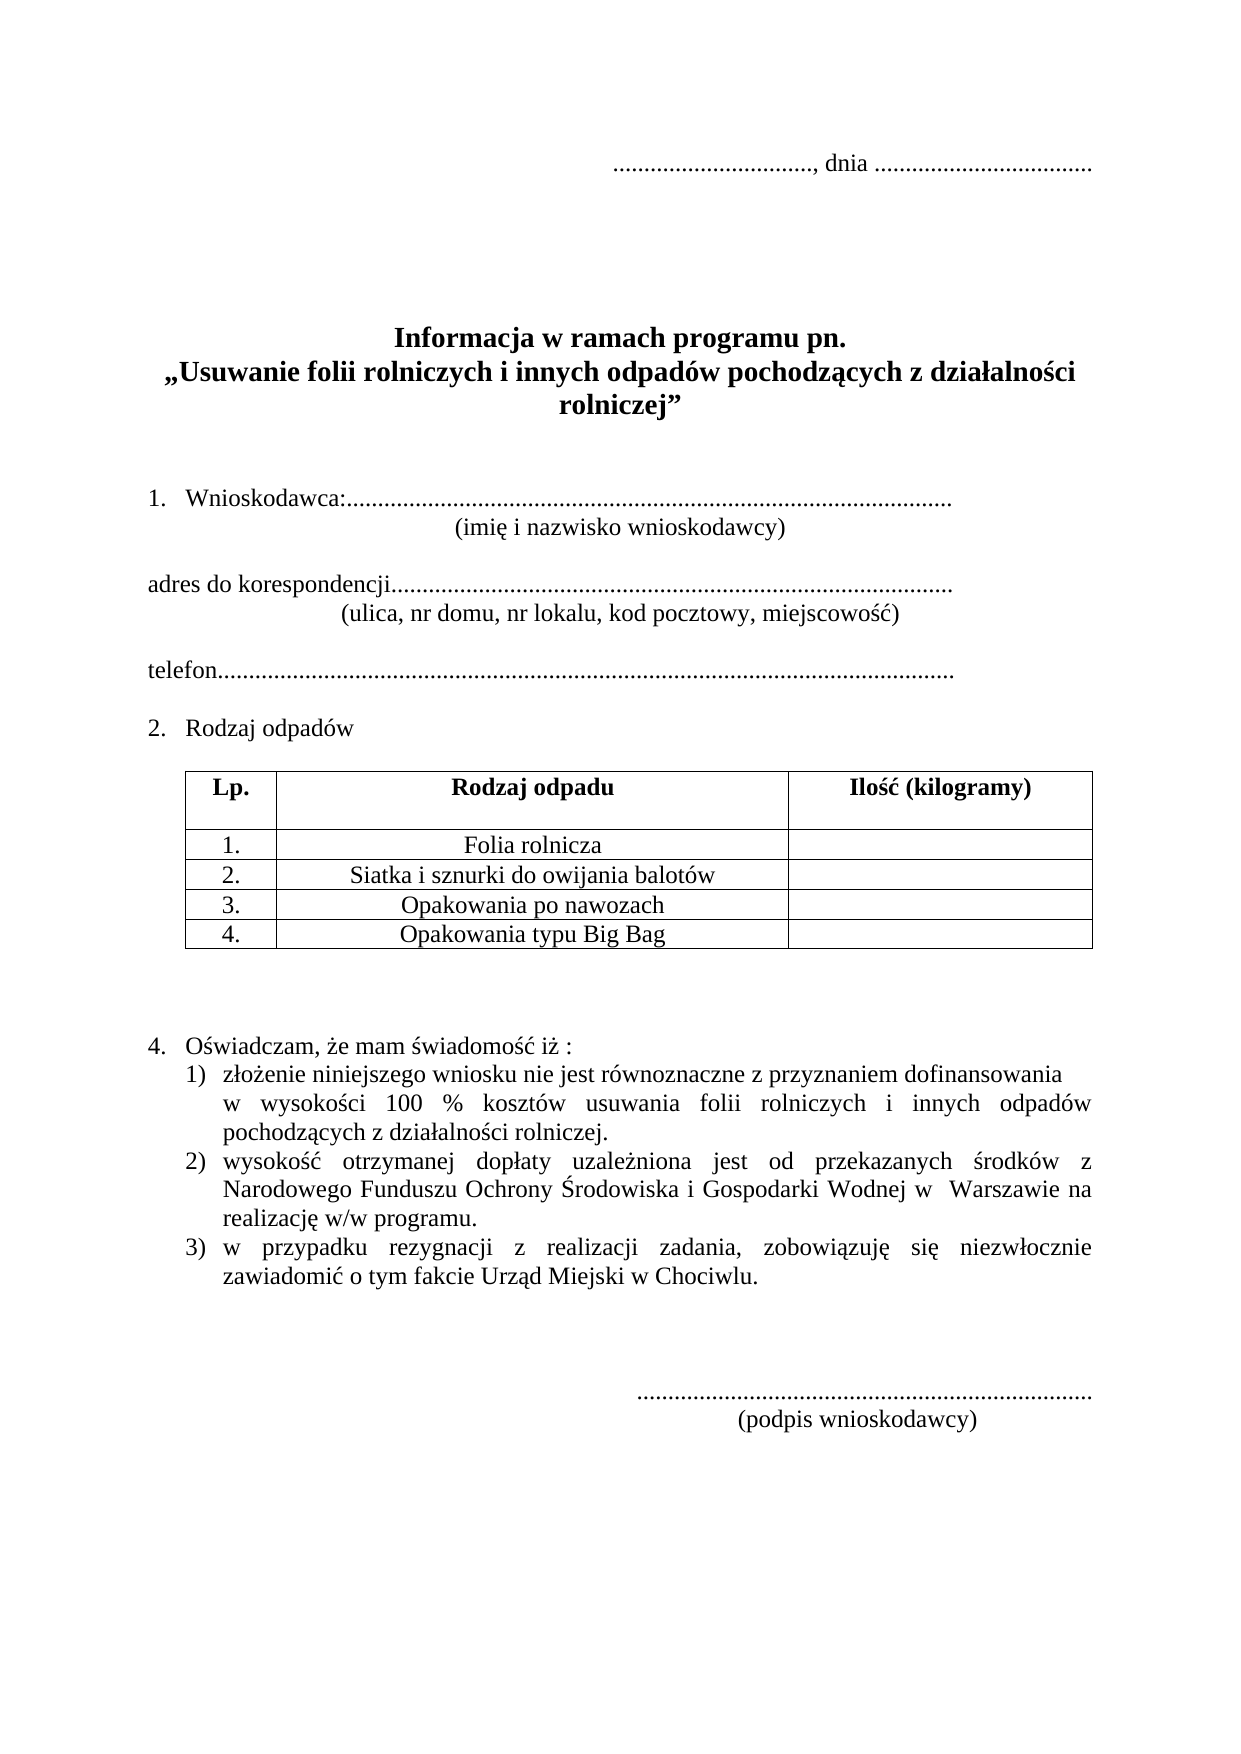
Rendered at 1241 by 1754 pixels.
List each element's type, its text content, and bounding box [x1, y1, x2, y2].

table_cell [789, 860, 1092, 889]
text adres do korespondencji.......................................................................................... [148, 569, 1093, 598]
table_cell Opakowania po nawozach [277, 890, 788, 918]
table_cell [789, 890, 1092, 918]
list Wnioskodawca:................................................................................................. [148, 483, 1093, 512]
text ......................................................................... [148, 1376, 1093, 1404]
list Rodzaj odpadów [148, 713, 1093, 742]
text (ulica, nr domu, nr lokalu, kod pocztowy, miejscowość) [148, 598, 1093, 627]
table_cell 4. [186, 920, 276, 948]
table_cell Siatka i sznurki do owijania balotów [277, 860, 788, 889]
table_header Lp. [186, 772, 276, 829]
table_cell 1. [186, 830, 276, 859]
text ................................, dnia ................................... [148, 148, 1093, 176]
table_cell 2. [186, 860, 276, 889]
list złożenie niniejszego wniosku nie jest równoznaczne z przyznaniem dofinansowania w wysokości 100 % kosztów usuwania folii rolniczych i innych odpadów pochodzących z działalności rolniczej. [185, 1059, 1093, 1146]
list wysokość otrzymanej dopłaty uzależniona jest od przekazanych środków z Narodowego Funduszu Ochrony Środowiska i Gospodarki Wodnej w Warszawie na realizację w/w programu. [185, 1146, 1093, 1232]
text „Usuwanie folii rolniczych i innych odpadów pochodzących z działalności rolniczej” [148, 354, 1093, 421]
text (podpis wnioskodawcy) [148, 1404, 1093, 1433]
table_cell 3. [186, 890, 276, 918]
table_cell Folia rolnicza [277, 830, 788, 859]
table_cell [789, 830, 1092, 859]
table_header Rodzaj odpadu [277, 772, 788, 829]
list Oświadczam, że mam świadomość iż : [148, 1031, 1093, 1059]
text telefon...................................................................................................................... [148, 656, 1093, 684]
table_header Ilość (kilogramy) [789, 772, 1092, 829]
table_cell Opakowania typu Big Bag [277, 920, 788, 948]
text Informacja w ramach programu pn. [148, 320, 1093, 354]
list w przypadku rezygnacji z realizacji zadania, zobowiązuję się niezwłocznie zawiadomić o tym fakcie Urząd Miejski w Chociwlu. [185, 1232, 1093, 1289]
table_cell [789, 920, 1092, 948]
text (imię i nazwisko wnioskodawcy) [148, 512, 1093, 541]
